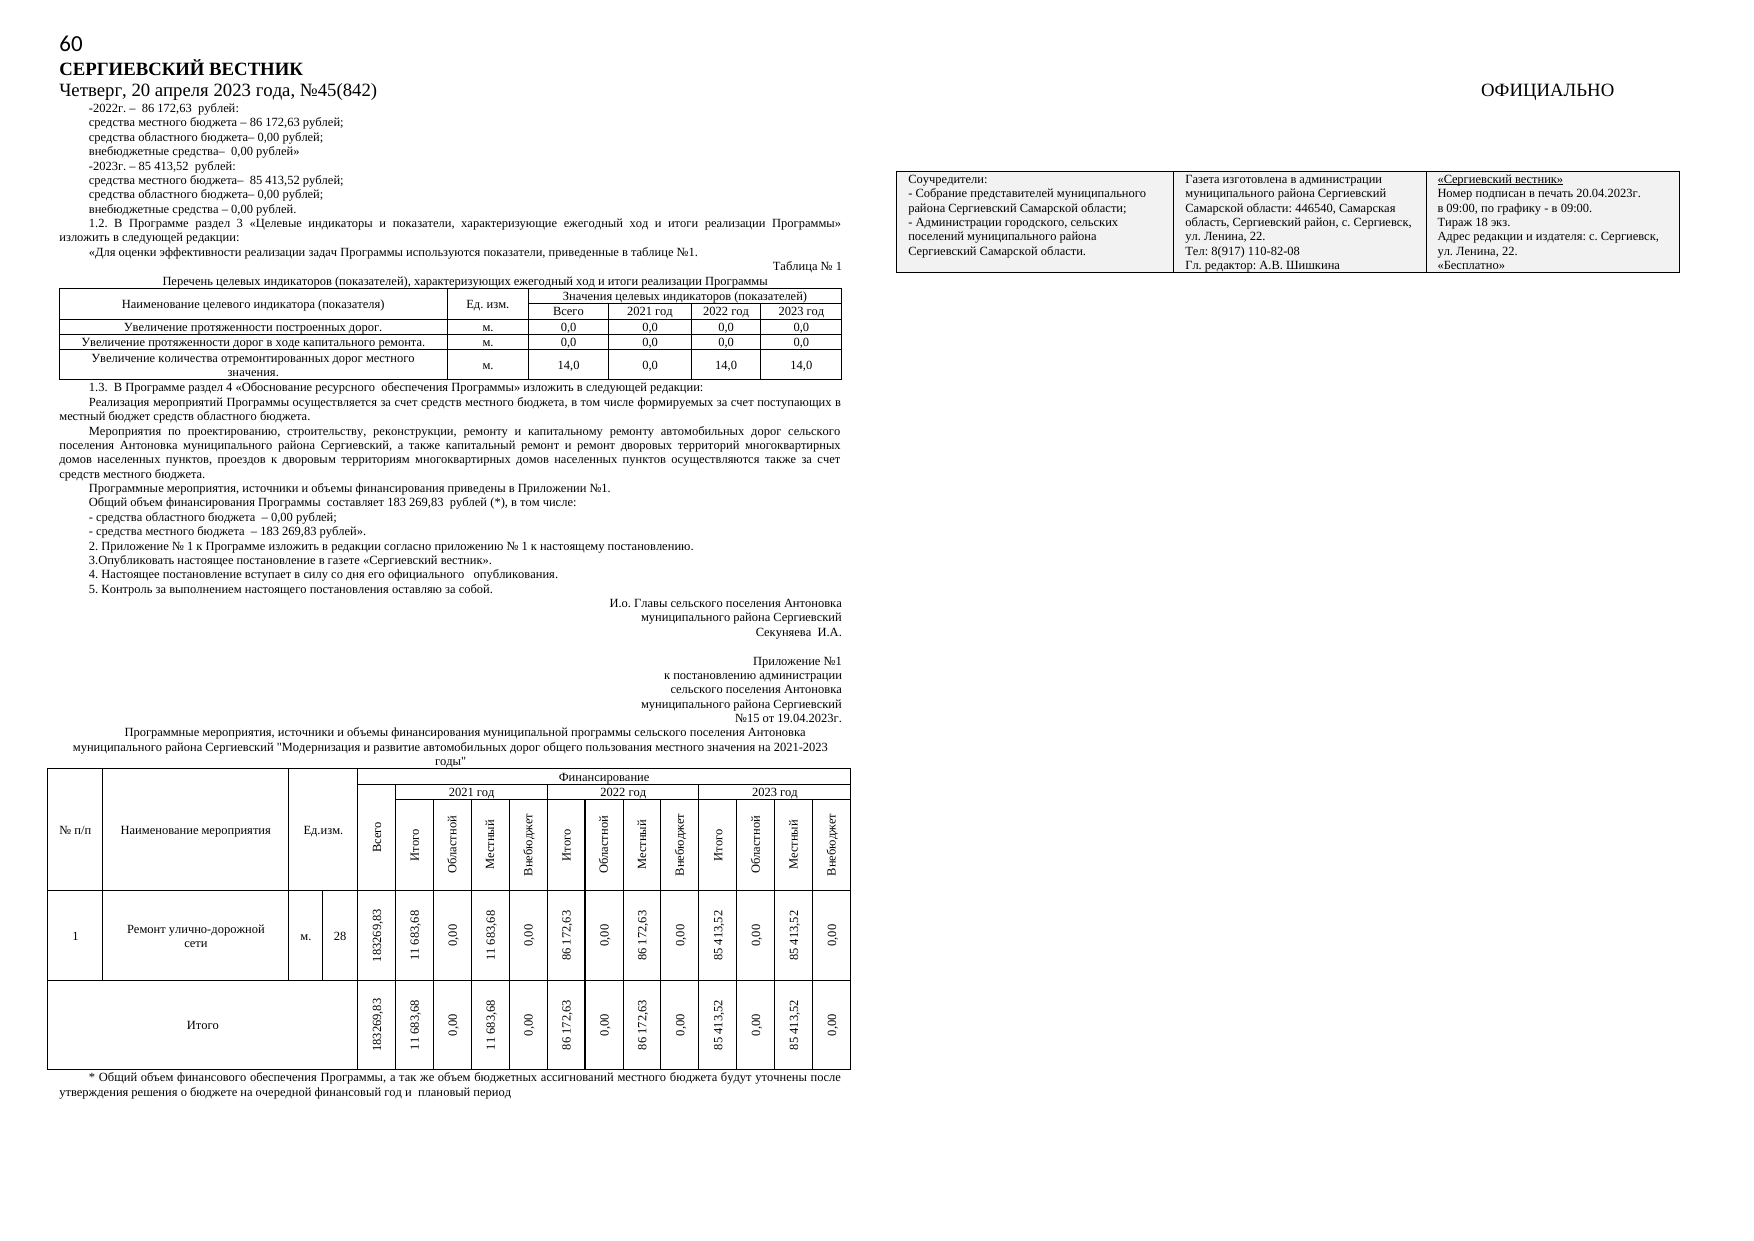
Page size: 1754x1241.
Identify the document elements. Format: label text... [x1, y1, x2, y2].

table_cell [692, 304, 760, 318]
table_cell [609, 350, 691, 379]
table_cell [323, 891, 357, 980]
text - средства местного бюджета – 183 269,83 рублей». [59, 524, 842, 538]
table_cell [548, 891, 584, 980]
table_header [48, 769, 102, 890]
text внебюджетные средства – 0,00 рублей. [59, 201, 842, 216]
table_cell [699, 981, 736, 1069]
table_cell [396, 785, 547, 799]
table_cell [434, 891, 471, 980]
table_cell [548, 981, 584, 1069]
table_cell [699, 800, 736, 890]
text Перечень целевых индикаторов (показателей), характеризующих ежегодный ход и итоги реализации Программы [59, 273, 842, 288]
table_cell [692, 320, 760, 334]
text средства областного бюджета– 0,00 рублей; [59, 187, 842, 201]
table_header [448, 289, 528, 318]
text 5. Контроль за выполнением настоящего постановления оставляю за собой. [59, 581, 842, 596]
text муниципального района Сергиевский [59, 696, 842, 711]
text И.о. Главы сельского поселения Антоновка [59, 596, 842, 610]
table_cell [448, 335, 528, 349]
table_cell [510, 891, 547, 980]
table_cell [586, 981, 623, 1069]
text Программные мероприятия, источники и объемы финансирования приведены в Приложении №1. [59, 481, 842, 495]
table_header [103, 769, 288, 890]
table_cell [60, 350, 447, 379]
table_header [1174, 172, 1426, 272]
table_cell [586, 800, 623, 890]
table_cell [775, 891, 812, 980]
text Реализация мероприятий Программы осуществляется за счет средств местного бюджета, в том числе формируемых за счет поступающих в местный бюджет средств областного бюджета. [59, 394, 842, 423]
text -2022г. – 86 172,63 рублей: [59, 101, 842, 115]
text средства местного бюджета – 86 172,63 рублей; [59, 115, 842, 129]
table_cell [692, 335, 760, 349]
text 1.2. В Программе раздел 3 «Целевые индикаторы и показатели, характеризующие ежегодный ход и итоги реализации Программы» изложить в следующей редакции: [59, 216, 842, 244]
text - средства областного бюджета – 0,00 рублей; [59, 509, 842, 524]
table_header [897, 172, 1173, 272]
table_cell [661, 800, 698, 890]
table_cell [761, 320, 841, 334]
text -2023г. – 85 413,52 рублей: [59, 158, 842, 173]
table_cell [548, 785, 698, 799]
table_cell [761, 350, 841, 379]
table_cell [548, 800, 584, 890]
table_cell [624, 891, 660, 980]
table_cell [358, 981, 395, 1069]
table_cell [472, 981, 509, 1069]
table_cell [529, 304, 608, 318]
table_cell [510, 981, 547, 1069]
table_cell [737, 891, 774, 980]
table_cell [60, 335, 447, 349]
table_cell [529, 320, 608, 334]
text сельского поселения Антоновка [59, 682, 842, 696]
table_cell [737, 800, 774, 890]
text №15 от 19.04.2023г. [59, 711, 842, 725]
text * Общий объем финансового обеспечения Программы, а так же объем бюджетных ассигнований местного бюджета будут уточнены после утверждения решения о бюджете на очередной финансовый год и плановый период [59, 1070, 842, 1099]
text 4. Настоящее постановление вступает в силу со дня его официального опубликования. [59, 567, 842, 581]
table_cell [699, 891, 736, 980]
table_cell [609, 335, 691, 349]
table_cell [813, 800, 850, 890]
text «Для оценки эффективности реализации задач Программы используются показатели, приведенные в таблице №1. [59, 244, 842, 259]
text средства местного бюджета– 85 413,52 рублей; [59, 173, 842, 187]
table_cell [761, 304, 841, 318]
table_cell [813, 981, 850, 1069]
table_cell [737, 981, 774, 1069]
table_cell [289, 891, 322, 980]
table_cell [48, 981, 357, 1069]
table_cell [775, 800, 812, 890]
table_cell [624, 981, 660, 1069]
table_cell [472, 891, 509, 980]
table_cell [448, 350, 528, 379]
text Мероприятия по проектированию, строительству, реконструкции, ремонту и капитальному ремонту автомобильных дорог сельского поселения Антоновка муниципального района Сергиевский, а также капитальный ремонт и ремонт дворовых территорий многоквартирных домов населенных пунктов, проездов к дворовым территориям многоквартирных домов населенных пунктов осуществляются также за счет средств местного бюджета. [59, 423, 842, 481]
text Общий объем финансирования Программы составляет 183 269,83 рублей (*), в том числе: [59, 495, 842, 509]
text 1.3. В Программе раздел 4 «Обоснование ресурсного обеспечения Программы» изложить в следующей редакции: [59, 380, 842, 394]
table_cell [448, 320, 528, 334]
text внебюджетные средства– 0,00 рублей» [59, 144, 842, 158]
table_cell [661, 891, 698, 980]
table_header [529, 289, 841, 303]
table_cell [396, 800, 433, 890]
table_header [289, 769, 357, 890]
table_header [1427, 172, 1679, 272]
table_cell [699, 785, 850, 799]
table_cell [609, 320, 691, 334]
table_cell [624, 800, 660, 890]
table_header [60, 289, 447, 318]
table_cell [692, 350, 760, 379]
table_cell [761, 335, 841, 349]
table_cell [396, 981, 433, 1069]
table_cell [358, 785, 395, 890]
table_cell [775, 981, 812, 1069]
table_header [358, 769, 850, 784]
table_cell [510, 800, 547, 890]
text к постановлению администрации [59, 668, 842, 682]
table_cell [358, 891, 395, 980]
text Таблица № 1 [59, 259, 842, 273]
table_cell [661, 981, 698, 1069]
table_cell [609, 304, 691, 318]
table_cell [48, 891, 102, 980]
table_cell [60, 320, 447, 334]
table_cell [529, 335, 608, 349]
text 2. Приложение № 1 к Программе изложить в редакции согласно приложению № 1 к настоящему постановлению. [59, 538, 842, 553]
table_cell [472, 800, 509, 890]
text Секуняева И.А. [59, 624, 842, 639]
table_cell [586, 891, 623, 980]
text Приложение №1 [59, 653, 842, 668]
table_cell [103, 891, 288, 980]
text 3.Опубликовать настоящее постановление в газете «Сергиевский вестник». [59, 553, 842, 567]
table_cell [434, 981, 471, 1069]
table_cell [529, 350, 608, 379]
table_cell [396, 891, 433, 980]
text Программные мероприятия, источники и объемы финансирования муниципальной программы сельского поселения Антоновка муниципального района Сергиевский "Модернизация и развитие автомобильных дорог общего пользования местного значения на 2021-2023 годы" [59, 725, 842, 768]
text муниципального района Сергиевский [59, 610, 842, 624]
text средства областного бюджета– 0,00 рублей; [59, 129, 842, 144]
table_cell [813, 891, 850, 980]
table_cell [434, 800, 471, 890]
